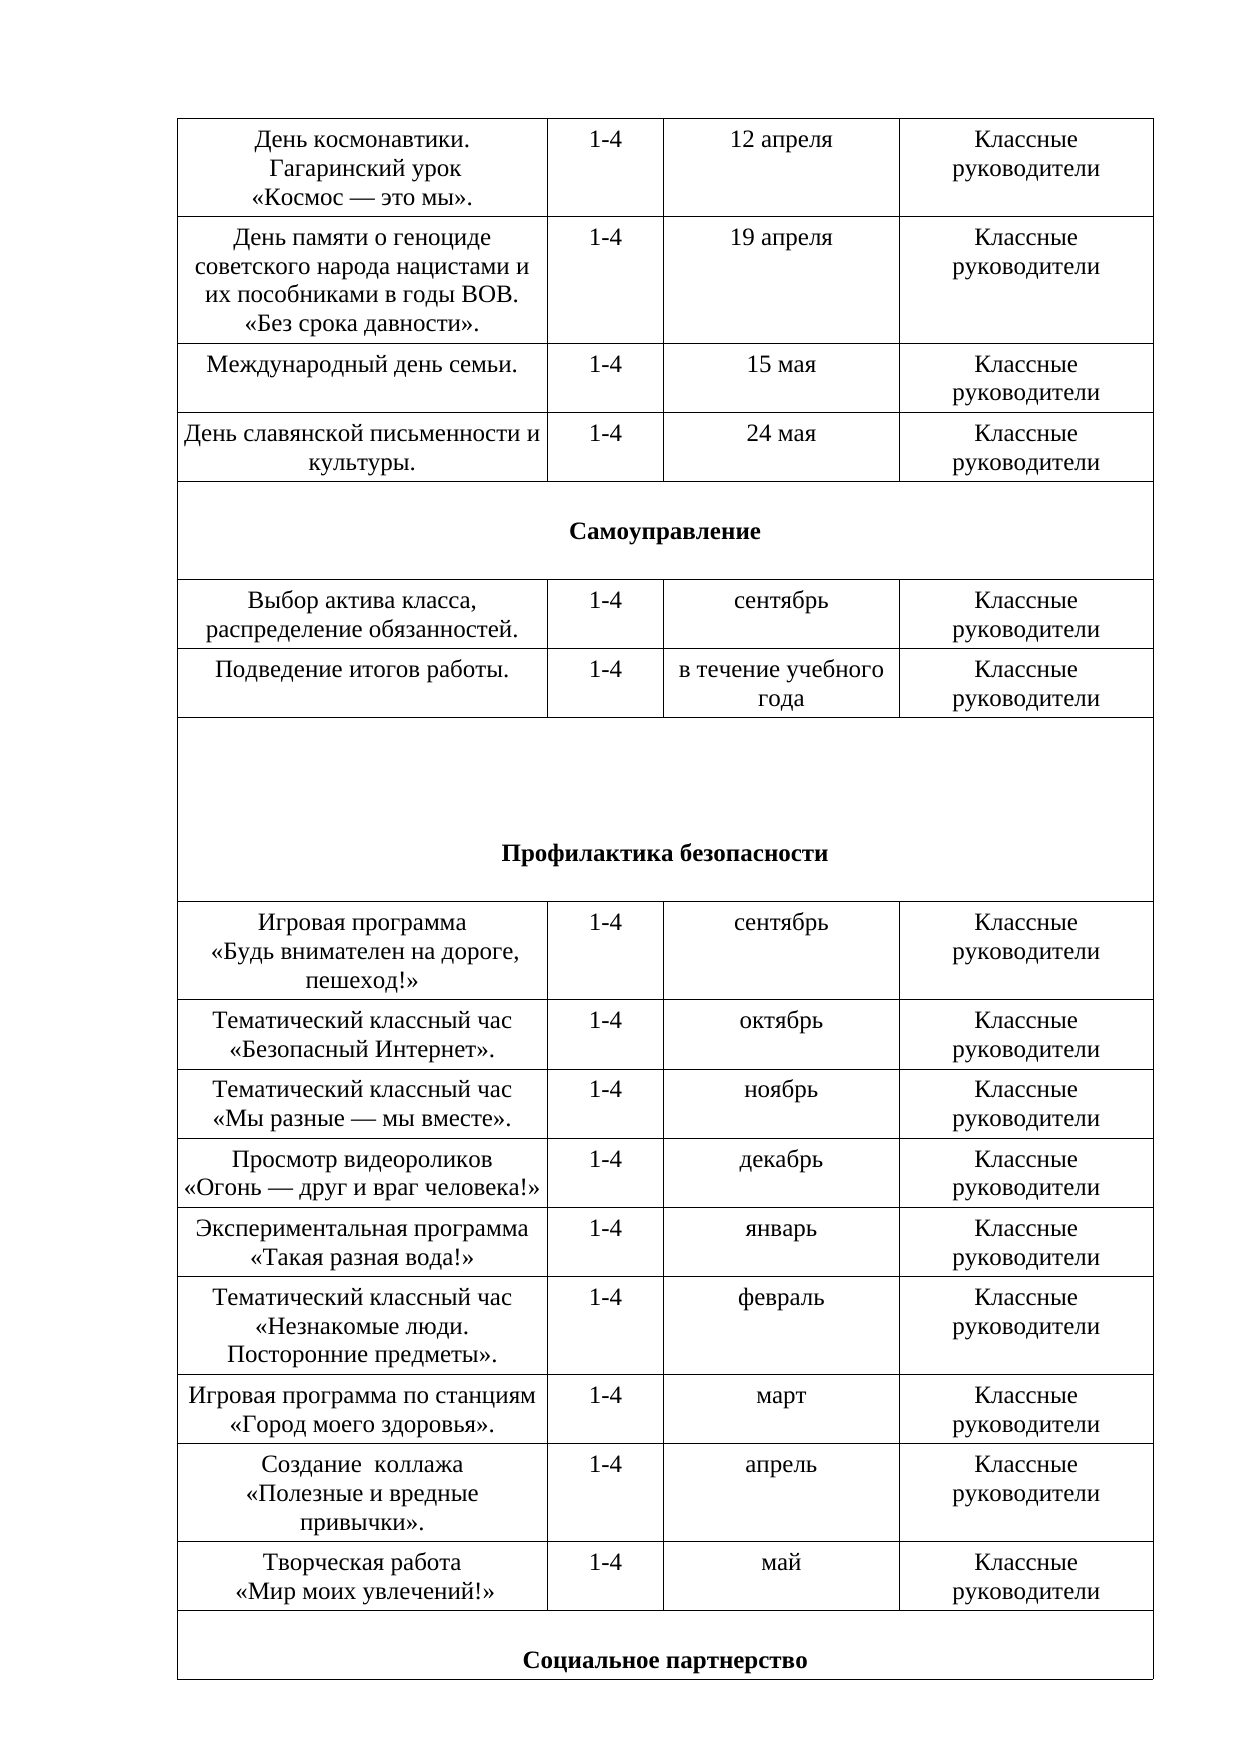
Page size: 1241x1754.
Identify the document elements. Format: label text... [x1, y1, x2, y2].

table_cell Классные руководители [900, 344, 1153, 412]
table_cell в течение учебного года [664, 649, 899, 717]
table_cell Тематический классный час «Мы разные — мы вместе». [178, 1070, 547, 1138]
table_cell октябрь [664, 1000, 899, 1068]
table_cell 15 мая [664, 344, 899, 412]
table_cell 1-4 [548, 649, 663, 717]
table_cell Экспериментальная программа «Такая разная вода!» [178, 1208, 547, 1276]
table_cell День славянской письменности и культуры. [178, 413, 547, 481]
table_cell Классные руководители [900, 1375, 1153, 1443]
table_cell 1-4 [548, 344, 663, 412]
table_cell Классные руководители [900, 1277, 1153, 1374]
table_cell Классные руководители [900, 1000, 1153, 1068]
table_cell сентябрь [664, 902, 899, 999]
table_cell 1-4 [548, 1277, 663, 1374]
table_cell 1-4 [548, 580, 663, 648]
table_cell Игровая программа по станциям «Город моего здоровья». [178, 1375, 547, 1443]
table_cell Творческая работа «Мир моих увлечений!» [178, 1542, 547, 1610]
table_cell Классные руководители [900, 413, 1153, 481]
table_cell 1-4 [548, 1444, 663, 1541]
table_cell Классные руководители [900, 1208, 1153, 1276]
table_cell 1-4 [548, 1375, 663, 1443]
table_cell Создание коллажа «Полезные и вредные привычки». [178, 1444, 547, 1541]
table_cell 1-4 [548, 1208, 663, 1276]
table_cell 1-4 [548, 119, 663, 216]
table_cell Классные руководители [900, 217, 1153, 343]
table_cell Тематический классный час «Незнакомые люди. Посторонние предметы». [178, 1277, 547, 1374]
table_cell Просмотр видеороликов «Огонь — друг и враг человека!» [178, 1139, 547, 1207]
table_cell 19 апреля [664, 217, 899, 343]
table_cell День космонавтики. Гагаринский урок «Космос — это мы». [178, 119, 547, 216]
table_cell 1-4 [548, 1000, 663, 1068]
table_cell 1-4 [548, 1070, 663, 1138]
table_cell 1-4 [548, 1542, 663, 1610]
table_cell Тематический классный час «Безопасный Интернет». [178, 1000, 547, 1068]
table_cell Классные руководители [900, 119, 1153, 216]
table_cell Профилактика безопасности [178, 718, 1153, 901]
table_cell Классные руководители [900, 902, 1153, 999]
table_cell декабрь [664, 1139, 899, 1207]
table_cell 1-4 [548, 1139, 663, 1207]
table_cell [178, 1611, 1153, 1679]
table_cell Самоуправление [178, 482, 1153, 579]
table_cell 1-4 [548, 413, 663, 481]
table_cell День памяти о геноциде советского народа нацистами и их пособниками в годы ВОВ. «Без срока давности». [178, 217, 547, 343]
table_cell Международный день семьи. [178, 344, 547, 412]
table_cell ноябрь [664, 1070, 899, 1138]
table_cell Классные руководители [900, 649, 1153, 717]
table_cell Классные руководители [900, 1542, 1153, 1610]
table_cell апрель [664, 1444, 899, 1541]
table_cell май [664, 1542, 899, 1610]
table_cell 12 апреля [664, 119, 899, 216]
table_cell Подведение итогов работы. [178, 649, 547, 717]
table_cell март [664, 1375, 899, 1443]
table_cell 24 мая [664, 413, 899, 481]
table_cell Классные руководители [900, 1444, 1153, 1541]
table_cell Классные руководители [900, 580, 1153, 648]
table_cell Классные руководители [900, 1070, 1153, 1138]
table_cell Выбор актива класса, распределение обязанностей. [178, 580, 547, 648]
table_cell Классные руководители [900, 1139, 1153, 1207]
table_cell январь [664, 1208, 899, 1276]
table_cell 1-4 [548, 902, 663, 999]
table_cell Игровая программа «Будь внимателен на дороге, пешеход!» [178, 902, 547, 999]
table_cell сентябрь [664, 580, 899, 648]
table_cell февраль [664, 1277, 899, 1374]
table_cell 1-4 [548, 217, 663, 343]
